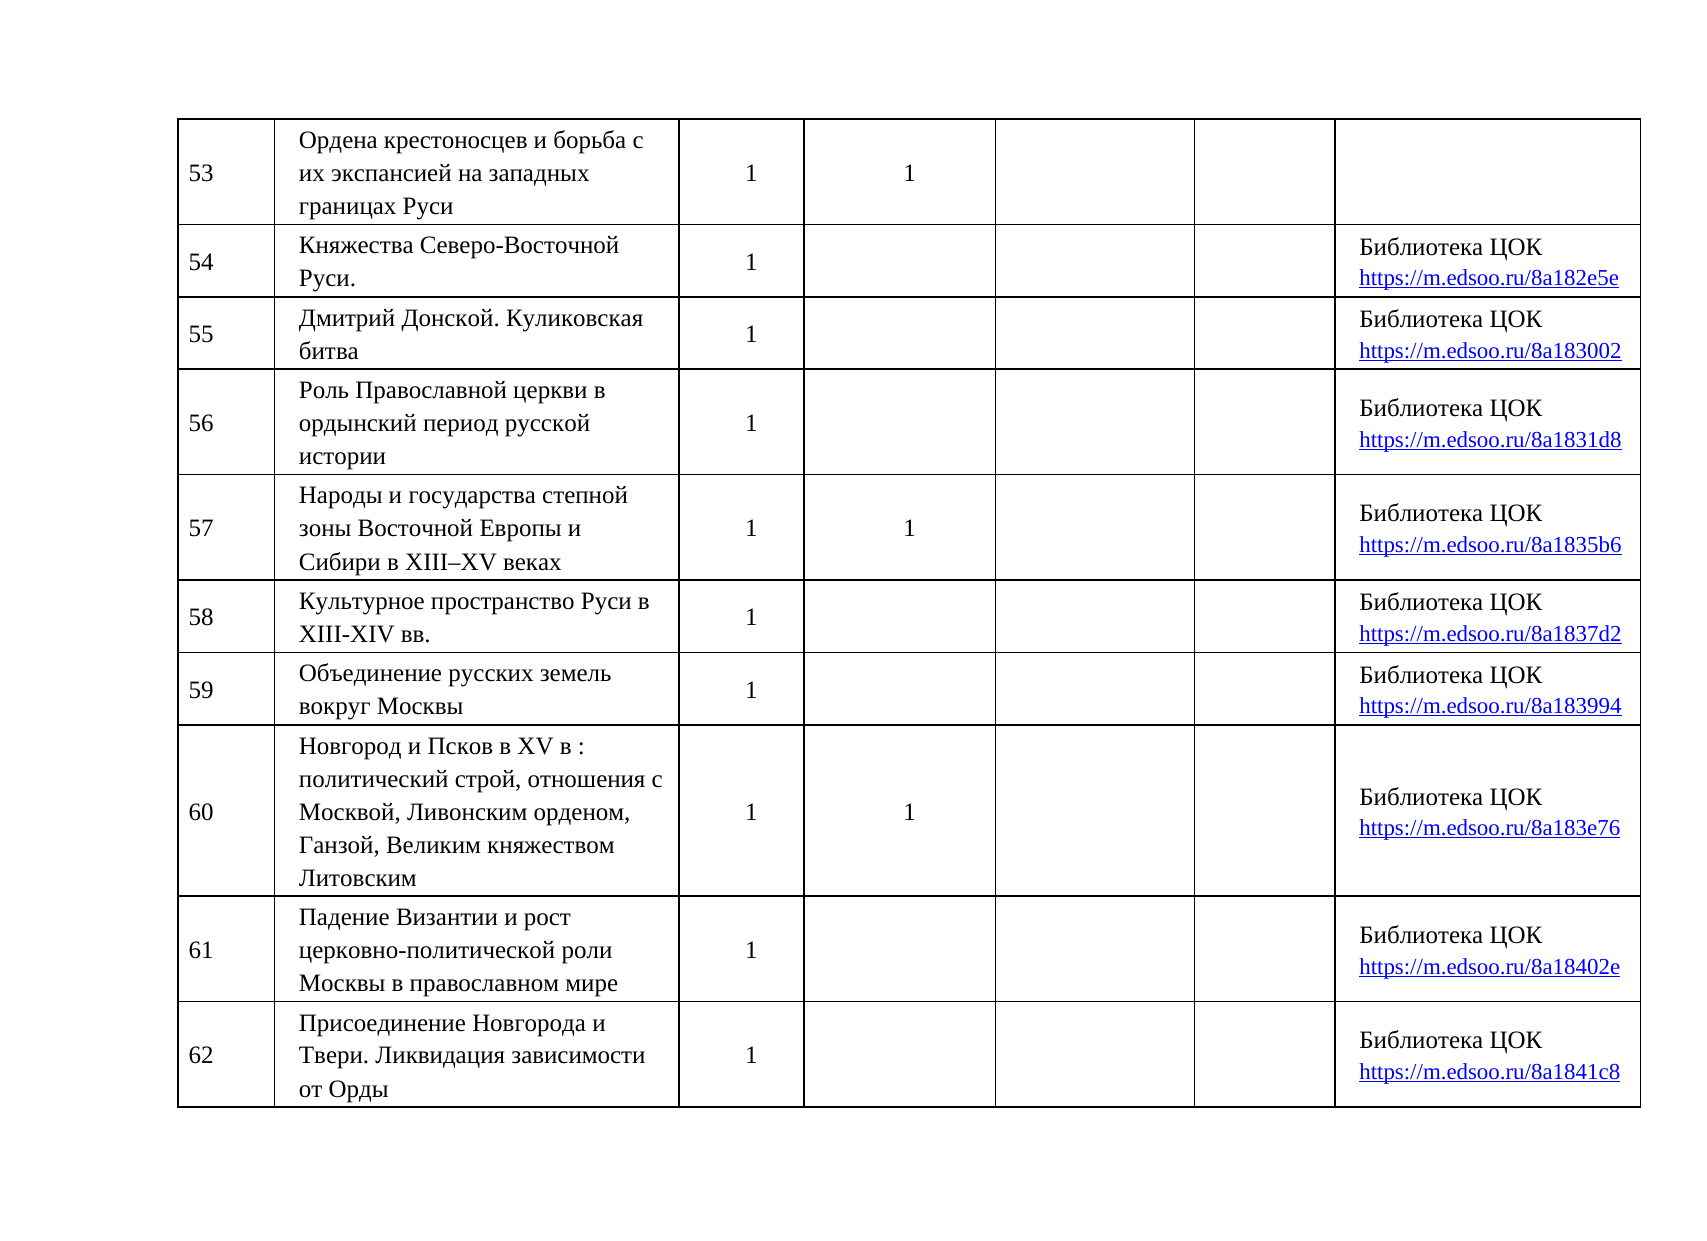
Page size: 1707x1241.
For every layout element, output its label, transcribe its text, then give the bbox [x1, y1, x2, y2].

table_cell Библиотека ЦОК https://m.edsoo.ru/8a1835b6 [1336, 475, 1640, 579]
table_cell Новгород и Псков в XV в : политический строй, отношения с Москвой, Ливонским орденом, Ганзой, Великим княжеством Литовским [275, 726, 678, 895]
table_cell 1 [680, 298, 803, 368]
table_cell Роль Православной церкви в ордынский период русской истории [275, 370, 678, 474]
table_cell 61 [179, 897, 274, 1001]
table_cell [996, 475, 1194, 579]
table_cell 1 [680, 370, 803, 474]
table_cell [996, 726, 1194, 895]
table_cell [996, 897, 1194, 1001]
table_cell Культурное пространство Руси в XIII-XIV вв. [275, 581, 678, 652]
table_cell [996, 581, 1194, 652]
table_cell 1 [680, 726, 803, 895]
table_cell 58 [179, 581, 274, 652]
table_cell Библиотека ЦОК https://m.edsoo.ru/8a183e76 [1336, 726, 1640, 895]
table_cell [805, 370, 995, 474]
table_cell 57 [179, 475, 274, 579]
table_cell 54 [179, 225, 274, 296]
table_cell [805, 225, 995, 296]
table_cell Ордена крестоносцев и борьба с их экспансией на западных границах Руси [275, 120, 678, 223]
table_cell [996, 1002, 1194, 1106]
table_cell [996, 653, 1194, 724]
table_cell 53 [179, 120, 274, 223]
table_cell Объединение русских земель вокруг Москвы [275, 653, 678, 724]
table_cell 1 [680, 225, 803, 296]
table_cell [1195, 120, 1334, 223]
table_cell 1 [680, 653, 803, 724]
table_cell 1 [680, 120, 803, 223]
table_cell 1 [680, 897, 803, 1001]
table_cell [996, 298, 1194, 368]
table_cell Дмитрий Донской. Куликовская битва [275, 298, 678, 368]
table_cell [1195, 225, 1334, 296]
table_cell [1195, 726, 1334, 895]
table_cell [996, 370, 1194, 474]
table_cell [805, 1002, 995, 1106]
table_cell 56 [179, 370, 274, 474]
table_cell Библиотека ЦОК https://m.edsoo.ru/8a183002 [1336, 298, 1640, 368]
table_cell Библиотека ЦОК https://m.edsoo.ru/8a182e5e [1336, 225, 1640, 296]
table_cell Библиотека ЦОК https://m.edsoo.ru/8a18402e [1336, 897, 1640, 1001]
table_cell [1195, 581, 1334, 652]
table_cell [1336, 120, 1640, 223]
table_cell Библиотека ЦОК https://m.edsoo.ru/8a1837d2 [1336, 581, 1640, 652]
table_cell 60 [179, 726, 274, 895]
table_cell [805, 653, 995, 724]
table_cell Библиотека ЦОК https://m.edsoo.ru/8a183994 [1336, 653, 1640, 724]
table_cell 62 [179, 1002, 274, 1106]
table_cell [1195, 897, 1334, 1001]
table_cell 1 [805, 120, 995, 223]
table_cell [1195, 475, 1334, 579]
table_cell 1 [680, 1002, 803, 1106]
table_cell [805, 298, 995, 368]
table_cell [1195, 298, 1334, 368]
table_cell 59 [179, 653, 274, 724]
table_cell 1 [680, 581, 803, 652]
table_cell Народы и государства степной зоны Восточной Европы и Сибири в XIII–XV веках [275, 475, 678, 579]
table_cell 1 [805, 475, 995, 579]
table_cell 55 [179, 298, 274, 368]
table_cell Присоединение Новгорода и Твери. Ликвидация зависимости от Орды [275, 1002, 678, 1106]
table_cell Библиотека ЦОК https://m.edsoo.ru/8a1831d8 [1336, 370, 1640, 474]
table_cell [1195, 370, 1334, 474]
table_cell [1195, 1002, 1334, 1106]
table_cell Падение Византии и рост церковно-политической роли Москвы в православном мире [275, 897, 678, 1001]
table_cell [805, 581, 995, 652]
table_cell Библиотека ЦОК https://m.edsoo.ru/8a1841c8 [1336, 1002, 1640, 1106]
table_cell [996, 120, 1194, 223]
table_cell [805, 897, 995, 1001]
table_cell 1 [680, 475, 803, 579]
table_cell [1195, 653, 1334, 724]
table_cell [996, 225, 1194, 296]
table_cell Княжества Северо-Восточной Руси. [275, 225, 678, 296]
table_cell 1 [805, 726, 995, 895]
